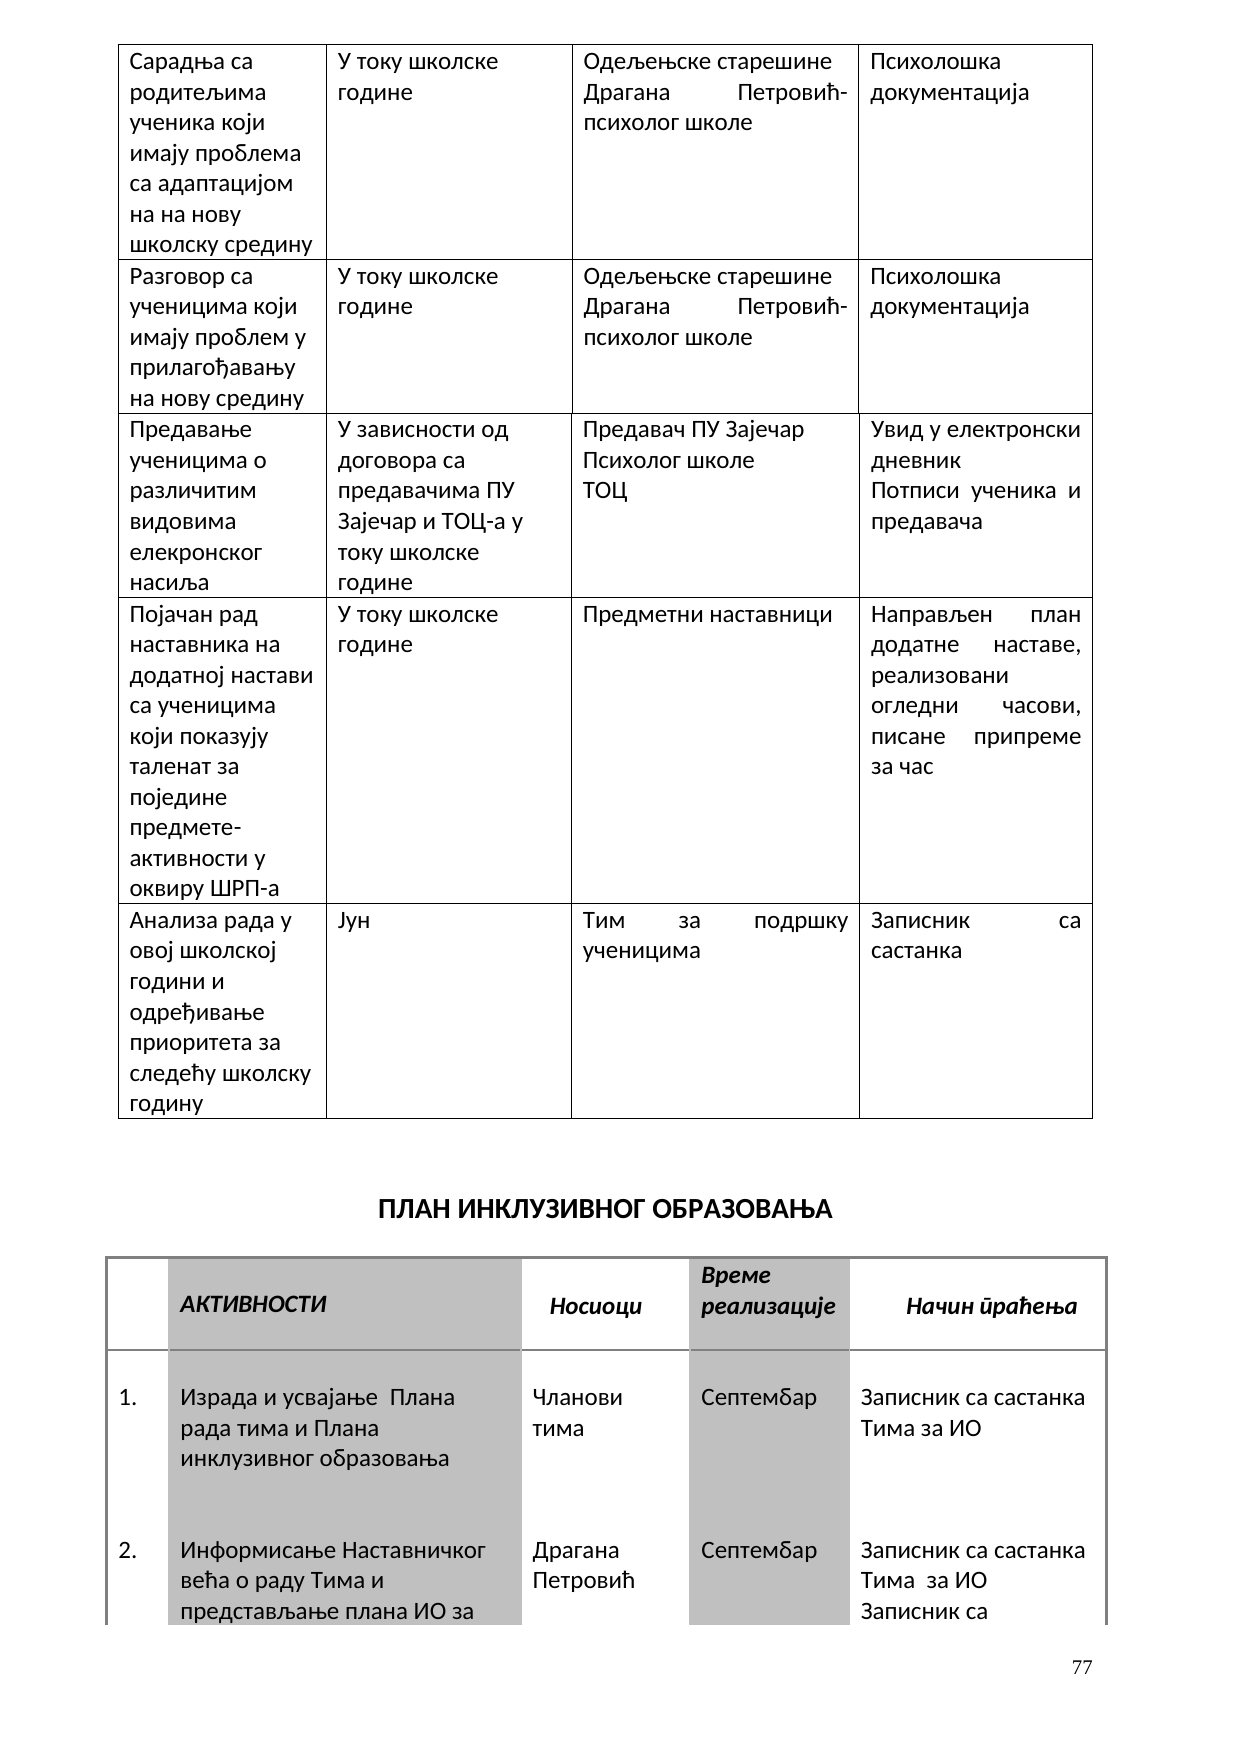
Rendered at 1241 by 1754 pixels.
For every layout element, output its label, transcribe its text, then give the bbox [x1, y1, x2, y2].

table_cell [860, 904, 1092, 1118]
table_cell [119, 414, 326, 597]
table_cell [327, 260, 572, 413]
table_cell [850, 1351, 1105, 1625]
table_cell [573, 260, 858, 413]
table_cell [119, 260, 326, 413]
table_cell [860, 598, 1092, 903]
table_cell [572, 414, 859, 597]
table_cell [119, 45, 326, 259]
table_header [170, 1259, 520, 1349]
text ПЛАН ИНКЛУЗИВНОГ ОБРАЗОВАЊА [118, 1190, 1092, 1226]
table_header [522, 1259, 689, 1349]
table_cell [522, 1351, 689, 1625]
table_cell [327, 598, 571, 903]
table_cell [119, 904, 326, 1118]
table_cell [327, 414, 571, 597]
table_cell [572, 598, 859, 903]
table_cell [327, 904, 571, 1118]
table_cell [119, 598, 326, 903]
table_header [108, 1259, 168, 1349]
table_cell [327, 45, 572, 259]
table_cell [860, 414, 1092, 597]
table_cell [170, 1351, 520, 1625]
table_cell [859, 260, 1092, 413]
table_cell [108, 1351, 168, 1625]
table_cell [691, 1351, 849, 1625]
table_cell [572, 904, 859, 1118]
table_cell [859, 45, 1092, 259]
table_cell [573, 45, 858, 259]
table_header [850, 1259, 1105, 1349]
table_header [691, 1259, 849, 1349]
